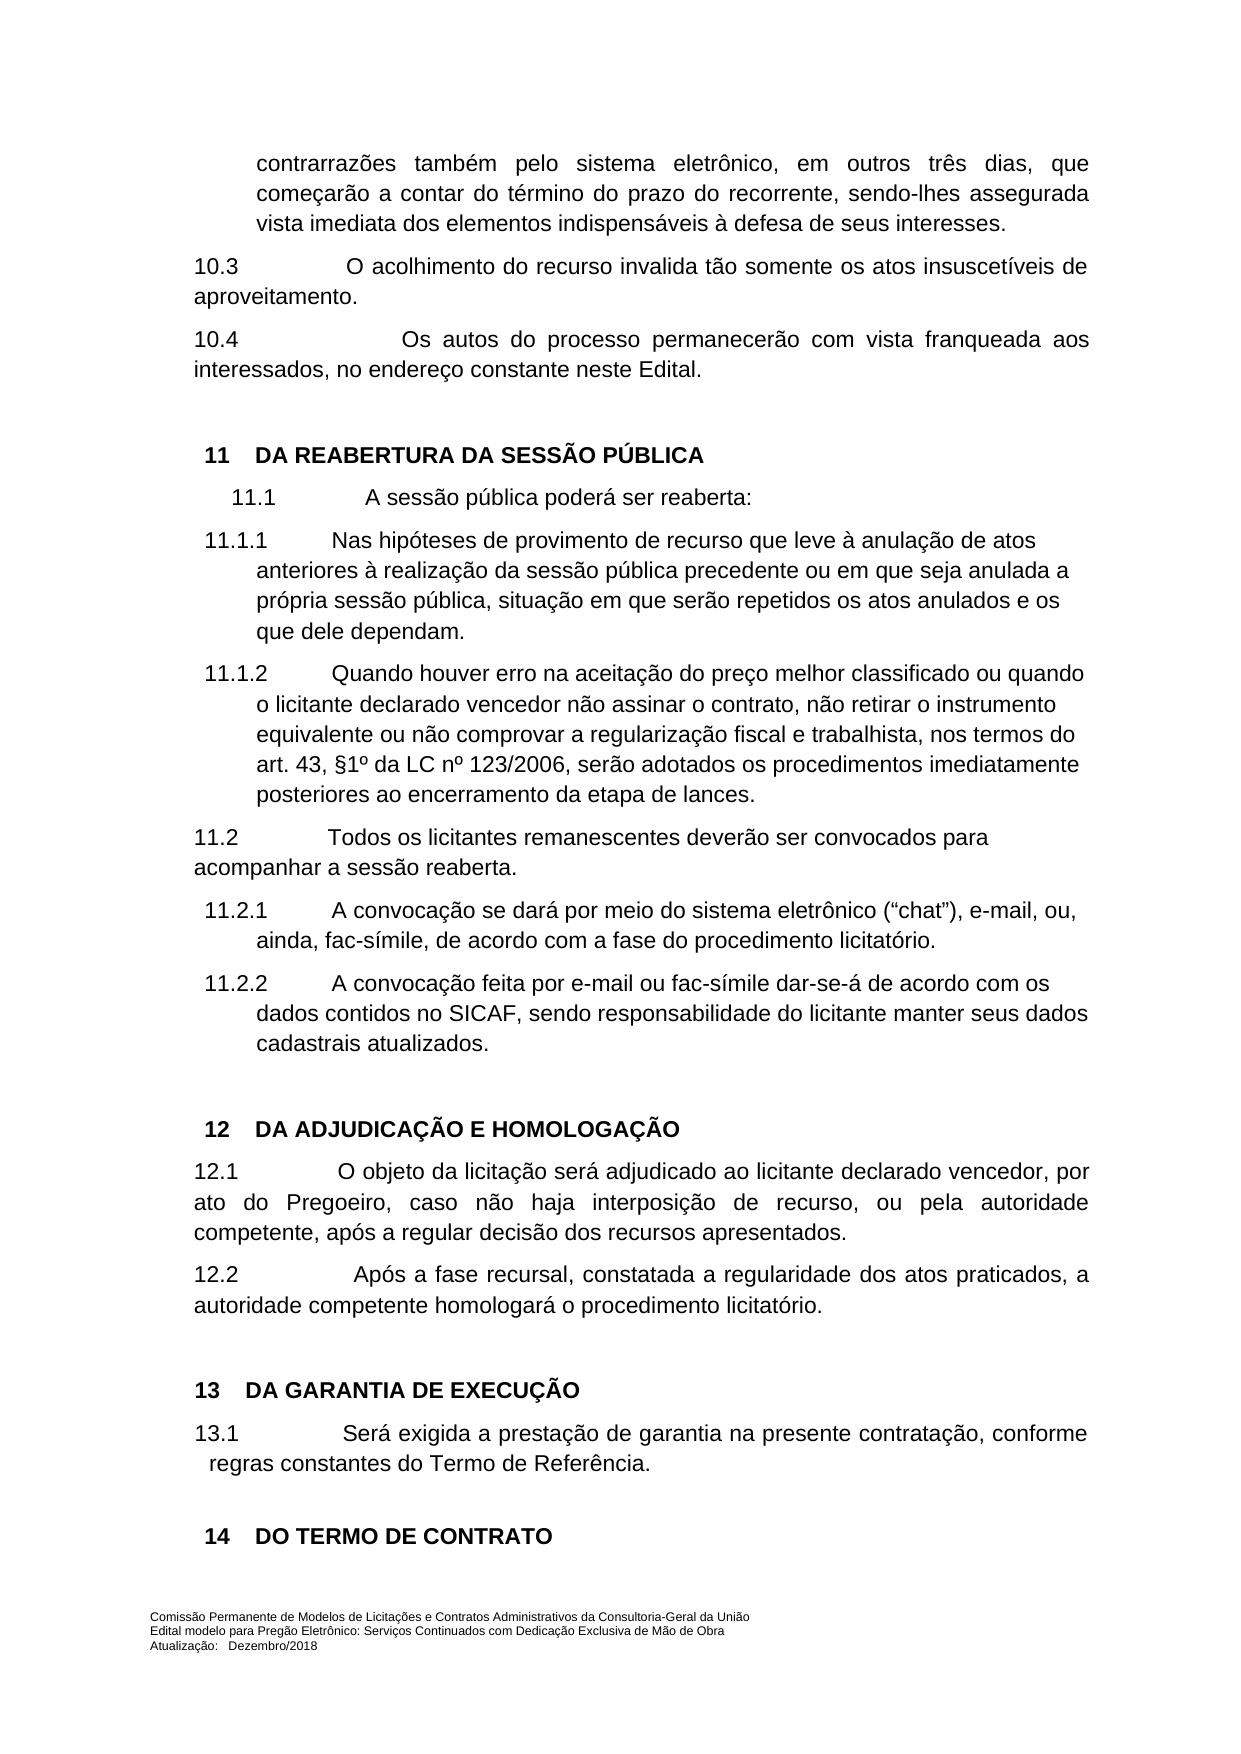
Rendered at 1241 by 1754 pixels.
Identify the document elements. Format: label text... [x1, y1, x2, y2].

text 11.2.1 A convocação se dará por meio do sistema eletrônico (“chat”), e-mail, ou, ainda, fac-símile, de acordo com a fase do procedimento licitatório. [204, 897, 1090, 953]
text 13.1 Será exigida a prestação de garantia na presente contratação, conforme regras constantes do Termo de Referência. [194, 1420, 1090, 1476]
text 12 DA ADJUDICAÇÃO E HOMOLOGAÇÃO [204, 1116, 1090, 1142]
text 10.3 O acolhimento do recurso invalida tão somente os atos insuscetíveis de aproveitamento. [194, 253, 1090, 310]
text 11 DA REABERTURA DA SESSÃO PÚBLICA [204, 442, 1090, 468]
text 12.2 Após a fase recursal, constatada a regularidade dos atos praticados, a autoridade competente homologará o procedimento licitatório. [194, 1261, 1090, 1318]
text 11.1.1 Nas hipóteses de provimento de recurso que leve à anulação de atos anteriores à realização da sessão pública precedente ou em que seja anulada a própria sessão pública, situação em que serão repetidos os atos anulados e os que dele dependam. [204, 527, 1090, 644]
text 13 DA GARANTIA DE EXECUÇÃO [194, 1377, 1090, 1403]
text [204, 150, 1090, 237]
text 11.1 A sessão pública poderá ser reaberta: [231, 484, 1090, 511]
text 14 DO TERMO DE CONTRATO [204, 1523, 1090, 1549]
text 11.2 Todos os licitantes remanescentes deverão ser convocados para acompanhar a sessão reaberta. [194, 824, 1090, 881]
text 12.1 O objeto da licitação será adjudicado ao licitante declarado vencedor, por ato do Pregoeiro, caso não haja interposição de recurso, ou pela autoridade competente, após a regular decisão dos recursos apresentados. [194, 1158, 1090, 1245]
text 11.2.2 A convocação feita por e-mail ou fac-símile dar-se-á de acordo com os dados contidos no SICAF, sendo responsabilidade do licitante manter seus dados cadastrais atualizados. [204, 970, 1090, 1057]
text 10.4 Os autos do processo permanecerão com vista franqueada aos interessados, no endereço constante neste Edital. [194, 326, 1090, 383]
text 11.1.2 Quando houver erro na aceitação do preço melhor classificado ou quando o licitante declarado vencedor não assinar o contrato, não retirar o instrumento equivalente ou não comprovar a regularização fiscal e trabalhista, nos termos do art. 43, §1º da LC nº 123/2006, serão adotados os procedimentos imediatamente posteriores ao encerramento da etapa de lances. [204, 660, 1090, 808]
